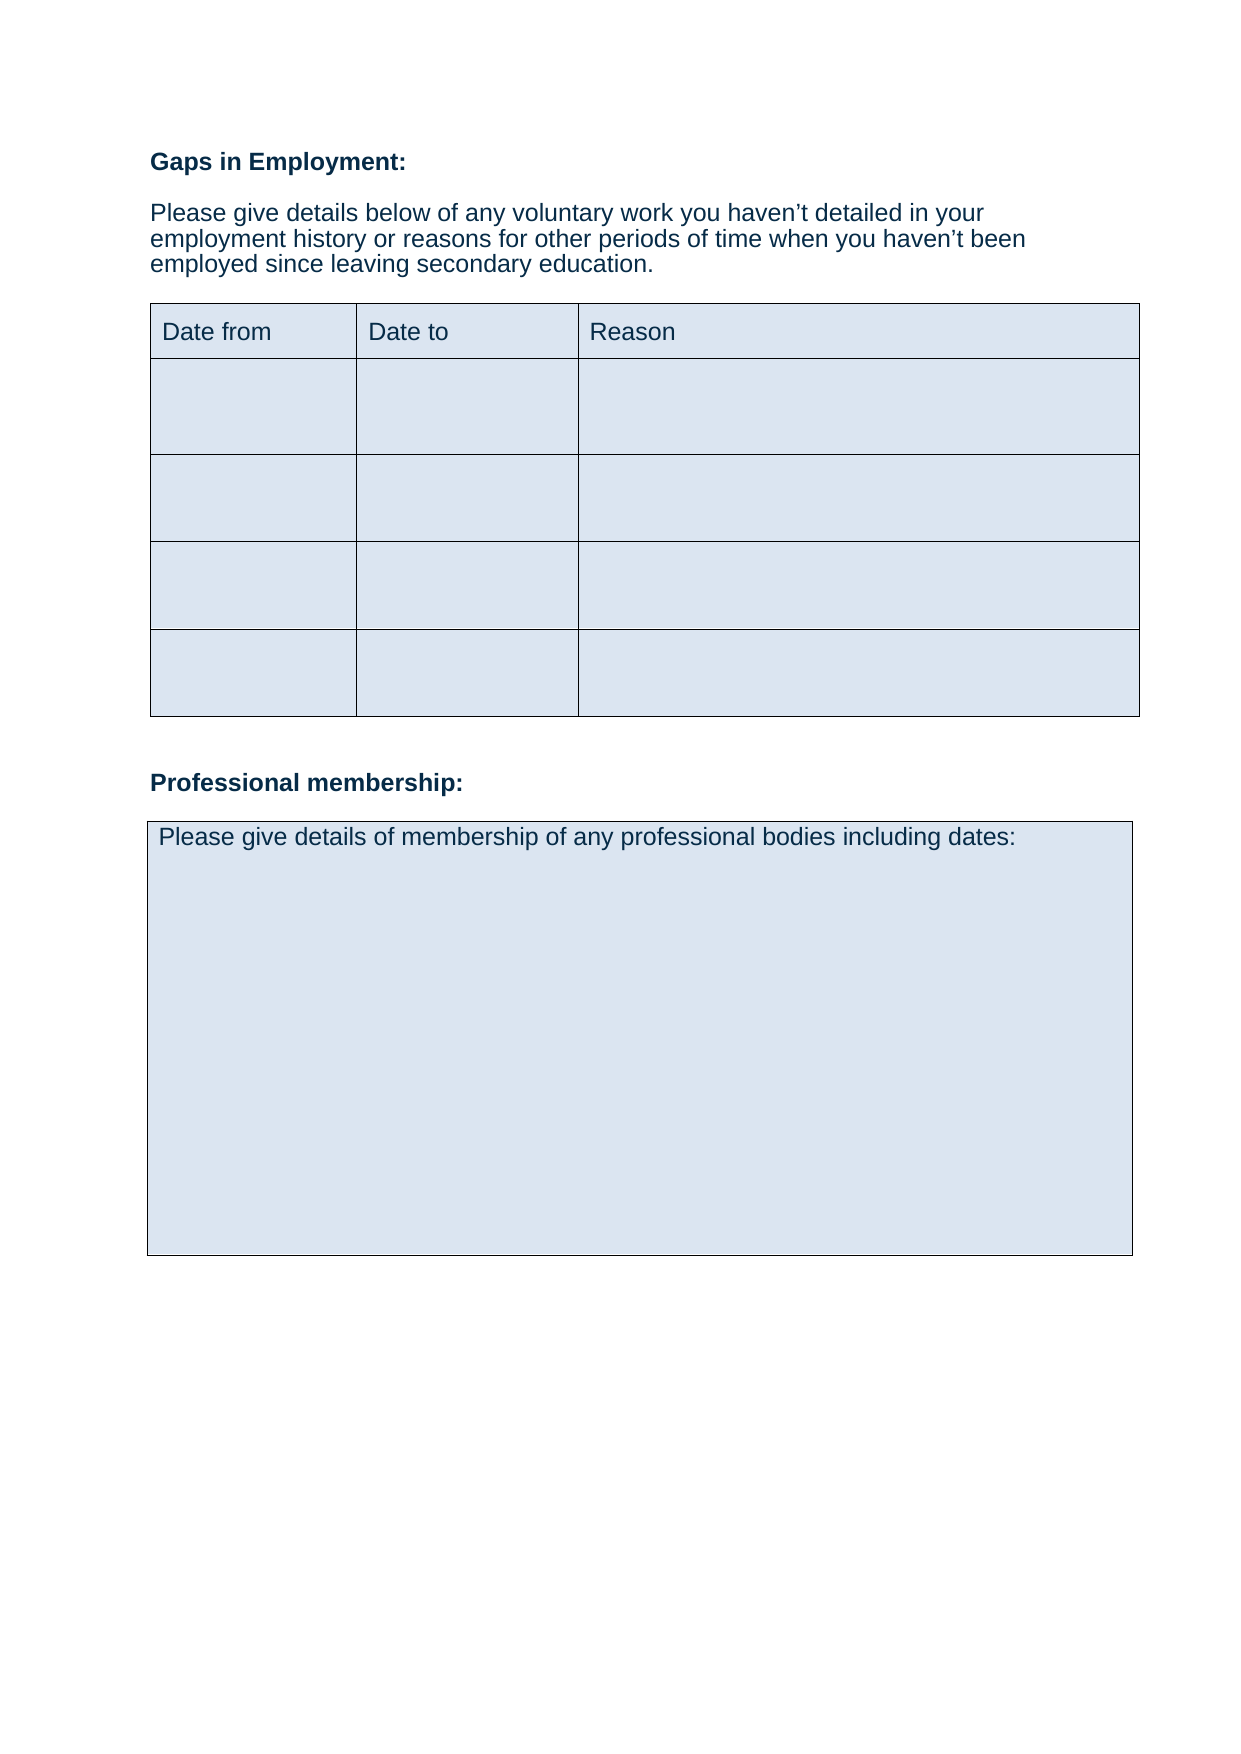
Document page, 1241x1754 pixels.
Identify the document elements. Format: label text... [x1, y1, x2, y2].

table_cell [151, 630, 356, 716]
table_cell [357, 359, 578, 454]
table_cell [357, 542, 578, 628]
table_cell [579, 455, 1139, 541]
table_cell [357, 630, 578, 716]
table_header Date from [151, 304, 356, 358]
table_cell [357, 455, 578, 541]
table_header Please give details of membership of any professional bodies including dates: [148, 822, 1132, 1254]
text Professional membership: [150, 768, 1090, 797]
table_cell [579, 630, 1139, 716]
table_header Date to [357, 304, 578, 358]
table_cell [151, 542, 356, 628]
table_header Reason [579, 304, 1139, 358]
text Please give details below of any voluntary work you haven’t detailed in your employment history or reasons for other periods of time when you haven’t been employed since leaving secondary education. [150, 201, 1062, 278]
table_cell [151, 359, 356, 454]
table_cell [579, 359, 1139, 454]
table_cell [151, 455, 356, 541]
text Gaps in Employment: [150, 150, 1062, 176]
table_cell [579, 542, 1139, 628]
